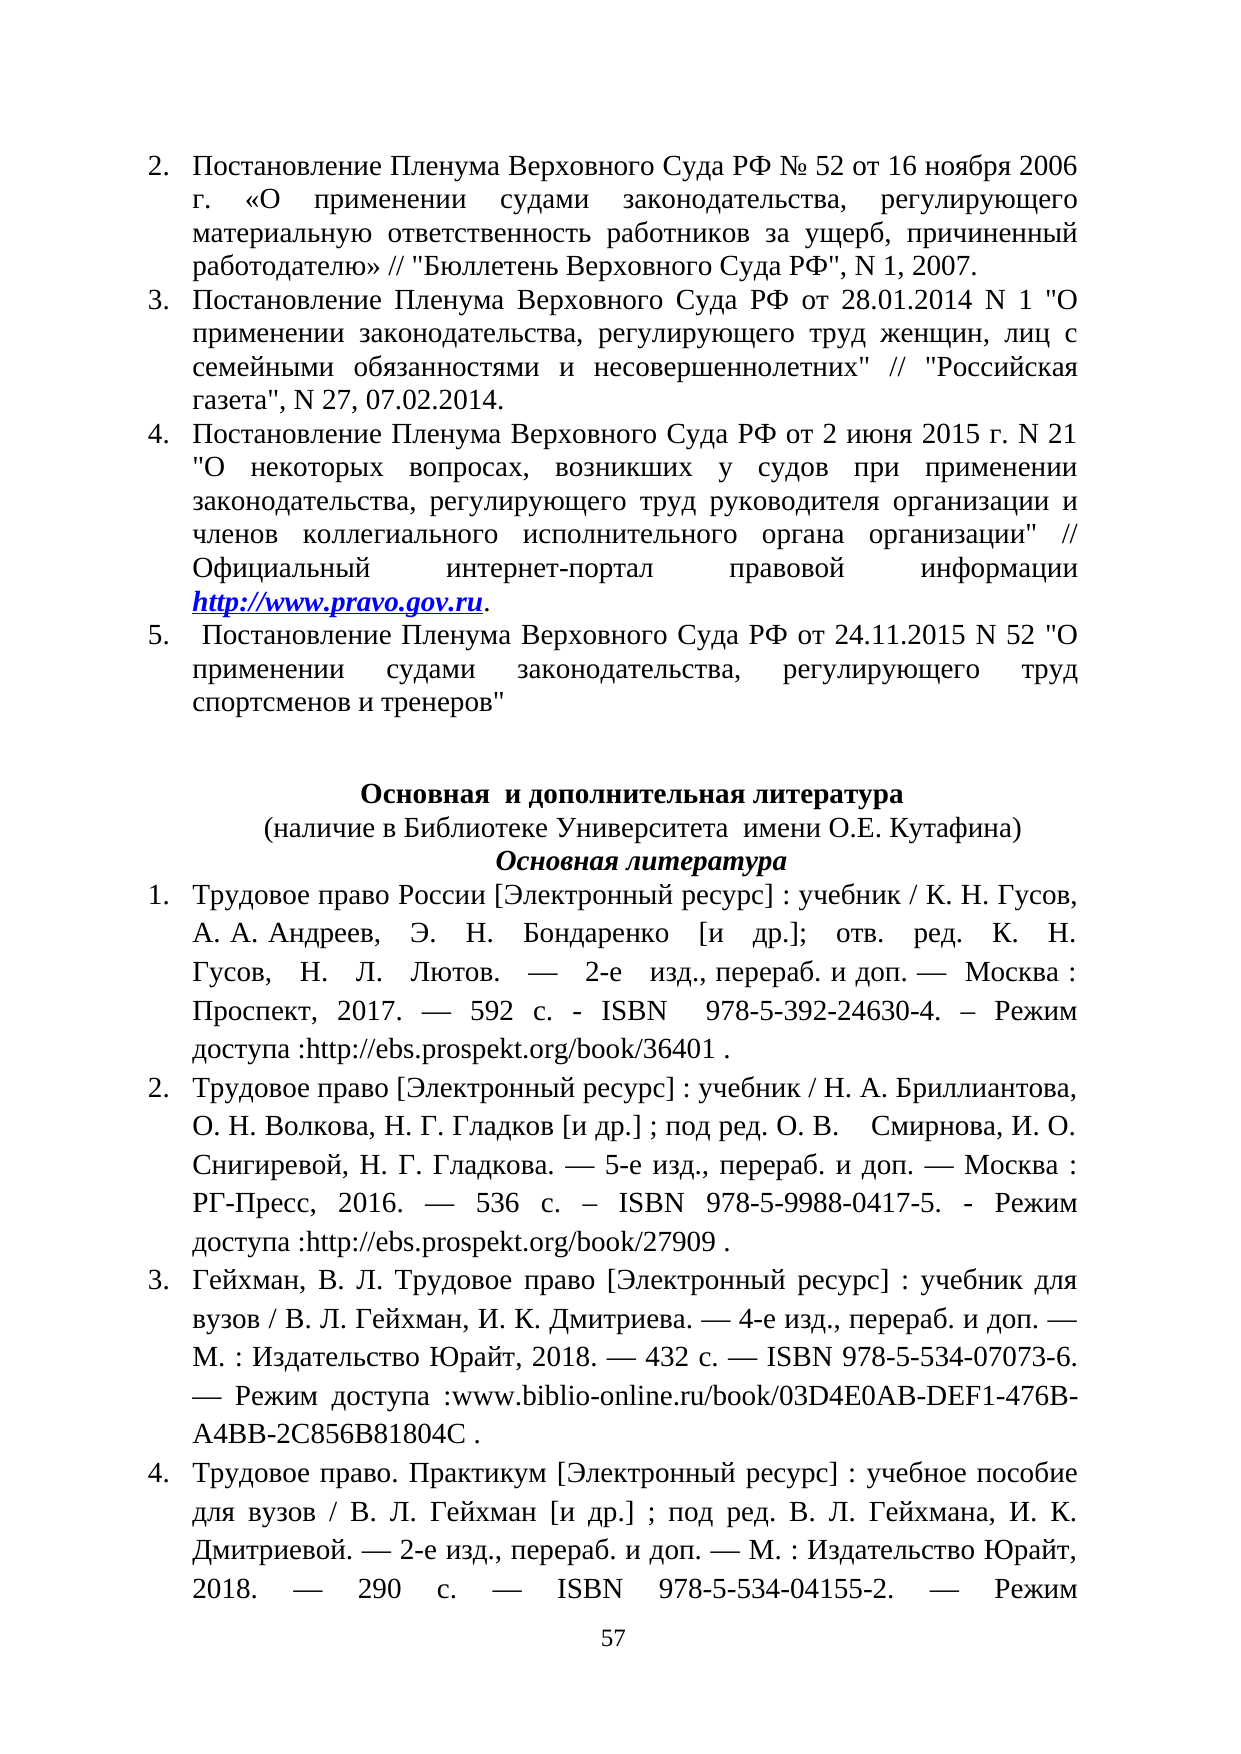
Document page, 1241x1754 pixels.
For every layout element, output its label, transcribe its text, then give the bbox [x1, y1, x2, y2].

text Основная литература [207, 843, 1078, 877]
list Трудовое право [Электронный ресурс] : учебник / Н. А. Бриллиантова, О. Н. Волкова, Н. Г. Гладков [и др.] ; под ред. О. В. Смирнова, И. О. Снигиревой, Н. Г. Гладкова. — 5-е изд., перераб. и доп. — Москва : РГ-Пресс, 2016. — 536 с. – ISBN 978-5-9988-0417-5. - Режим доступа :http://ebs.prospekt.org/book/27909 . [148, 1070, 1078, 1257]
list Трудовое право России [Электронный ресурс] : учебник / К. Н. Гусов, А. А. Андреев, Э. Н. Бондаренко [и др.]; отв. ред. К. Н. Гусов, Н. Л. Лютов. — 2-е изд., перераб. и доп. — Москва : Проспект, 2017. — 592 с. - ISBN 978-5-392-24630-4. – Режим доступа :http://ebs.prospekt.org/book/36401 . [148, 877, 1078, 1065]
text (наличие в Библиотеке Университета имени О.Е. Кутафина) [148, 810, 1078, 843]
list Гейхман, В. Л. Трудовое право [Электронный ресурс] : учебник для вузов / В. Л. Гейхман, И. К. Дмитриева. — 4-е изд., перераб. и доп. — М. : Издательство Юрайт, 2018. — 432 с. — ISBN 978-5-534-07073-6. — Режим доступа :www.biblio-online.ru/book/03D4E0AB-DEF1-476B-A4BB-2C856B81804C . [148, 1262, 1078, 1450]
list Постановление Пленума Верховного Суда РФ от 28.01.2014 N 1 "О применении законодательства, регулирующего труд женщин, лиц с семейными обязанностями и несовершеннолетних" // "Российская газета", N 27, 07.02.2014. [148, 282, 1078, 416]
list Постановление Пленума Верховного Суда РФ № 52 от 16 ноября 2006 г. «О применении судами законодательства, регулирующего материальную ответственность работников за ущерб, причиненный работодателю» // "Бюллетень Верховного Суда РФ", N 1, 2007. [148, 148, 1078, 282]
subtitle Основная и дополнительная литература [185, 776, 1078, 810]
list Постановление Пленума Верховного Суда РФ от 2 июня 2015 г. N 21 "О некоторых вопросах, возникших у судов при применении законодательства, регулирующего труд руководителя организации и членов коллегиального исполнительного органа организации" // Официальный интернет-портал правовой информации http://www.pravo.gov.ru. [148, 416, 1078, 617]
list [148, 1455, 1078, 1604]
list Постановление Пленума Верховного Суда РФ от 24.11.2015 N 52 "О применении судами законодательства, регулирующего труд спортсменов и тренеров" [148, 617, 1078, 718]
